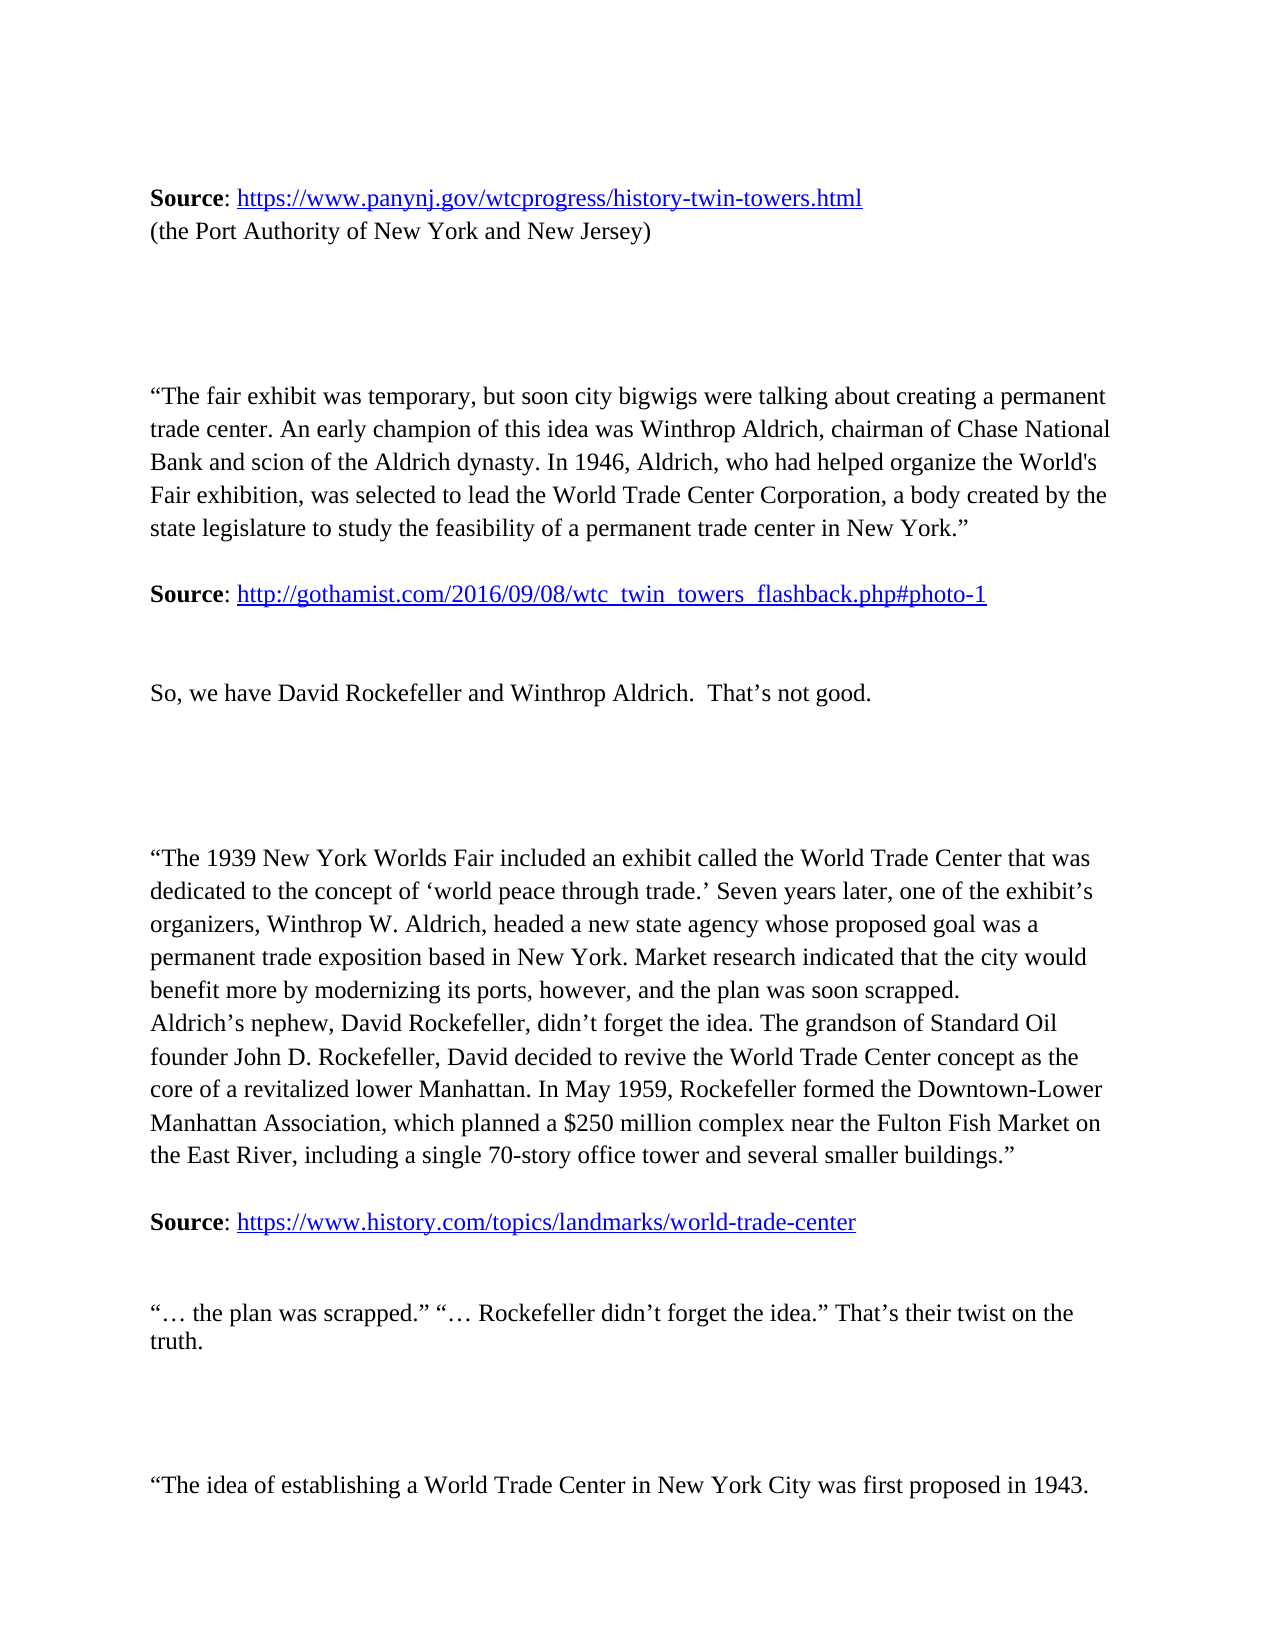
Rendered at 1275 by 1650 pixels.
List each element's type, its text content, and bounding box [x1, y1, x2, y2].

text Source: https://www.panynj.gov/wtcprogress/history-twin-towers.html (the Port Authority of New York and New Jersey) “The fair exhibit was temporary, but soon city bigwigs were talking about creating a permanent trade center. An early champion of this idea was Winthrop Aldrich, chairman of Chase National Bank and scion of the Aldrich dynasty. In 1946, Aldrich, who had helped organize the World's Fair exhibition, was selected to lead the World Trade Center Corporation, a body created by the state legislature to study the feasibility of a permanent trade center in New York.” Source: http://gothamist.com/2016/09/08/wtc_twin_towers_flashback.php#photo-1 So, we have David Rockefeller and Winthrop Aldrich. That’s not good. “The 1939 New York Worlds Fair included an exhibit called the World Trade Center that was dedicated to the concept of ‘world peace through trade.’ Seven years later, one of the exhibit’s organizers, Winthrop W. Aldrich, headed a new state agency whose proposed goal was a permanent trade exposition based in New York. Market research indicated that the city would benefit more by modernizing its ports, however, and the plan was soon scrapped. Aldrich’s nephew, David Rockefeller, didn’t forget the idea. The grandson of Standard Oil founder John D. Rockefeller, David decided to revive the World Trade Center concept as the core of a revitalized lower Manhattan. In May 1959, Rockefeller formed the Downtown-Lower Manhattan Association, which planned a $250 million complex near the Fulton Fish Market on the East River, including a single 70-story office tower and several smaller buildings.” Source: https://www.history.com/topics/landmarks/world-trade-center [150, 150, 1125, 1235]
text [150, 1269, 1125, 1499]
